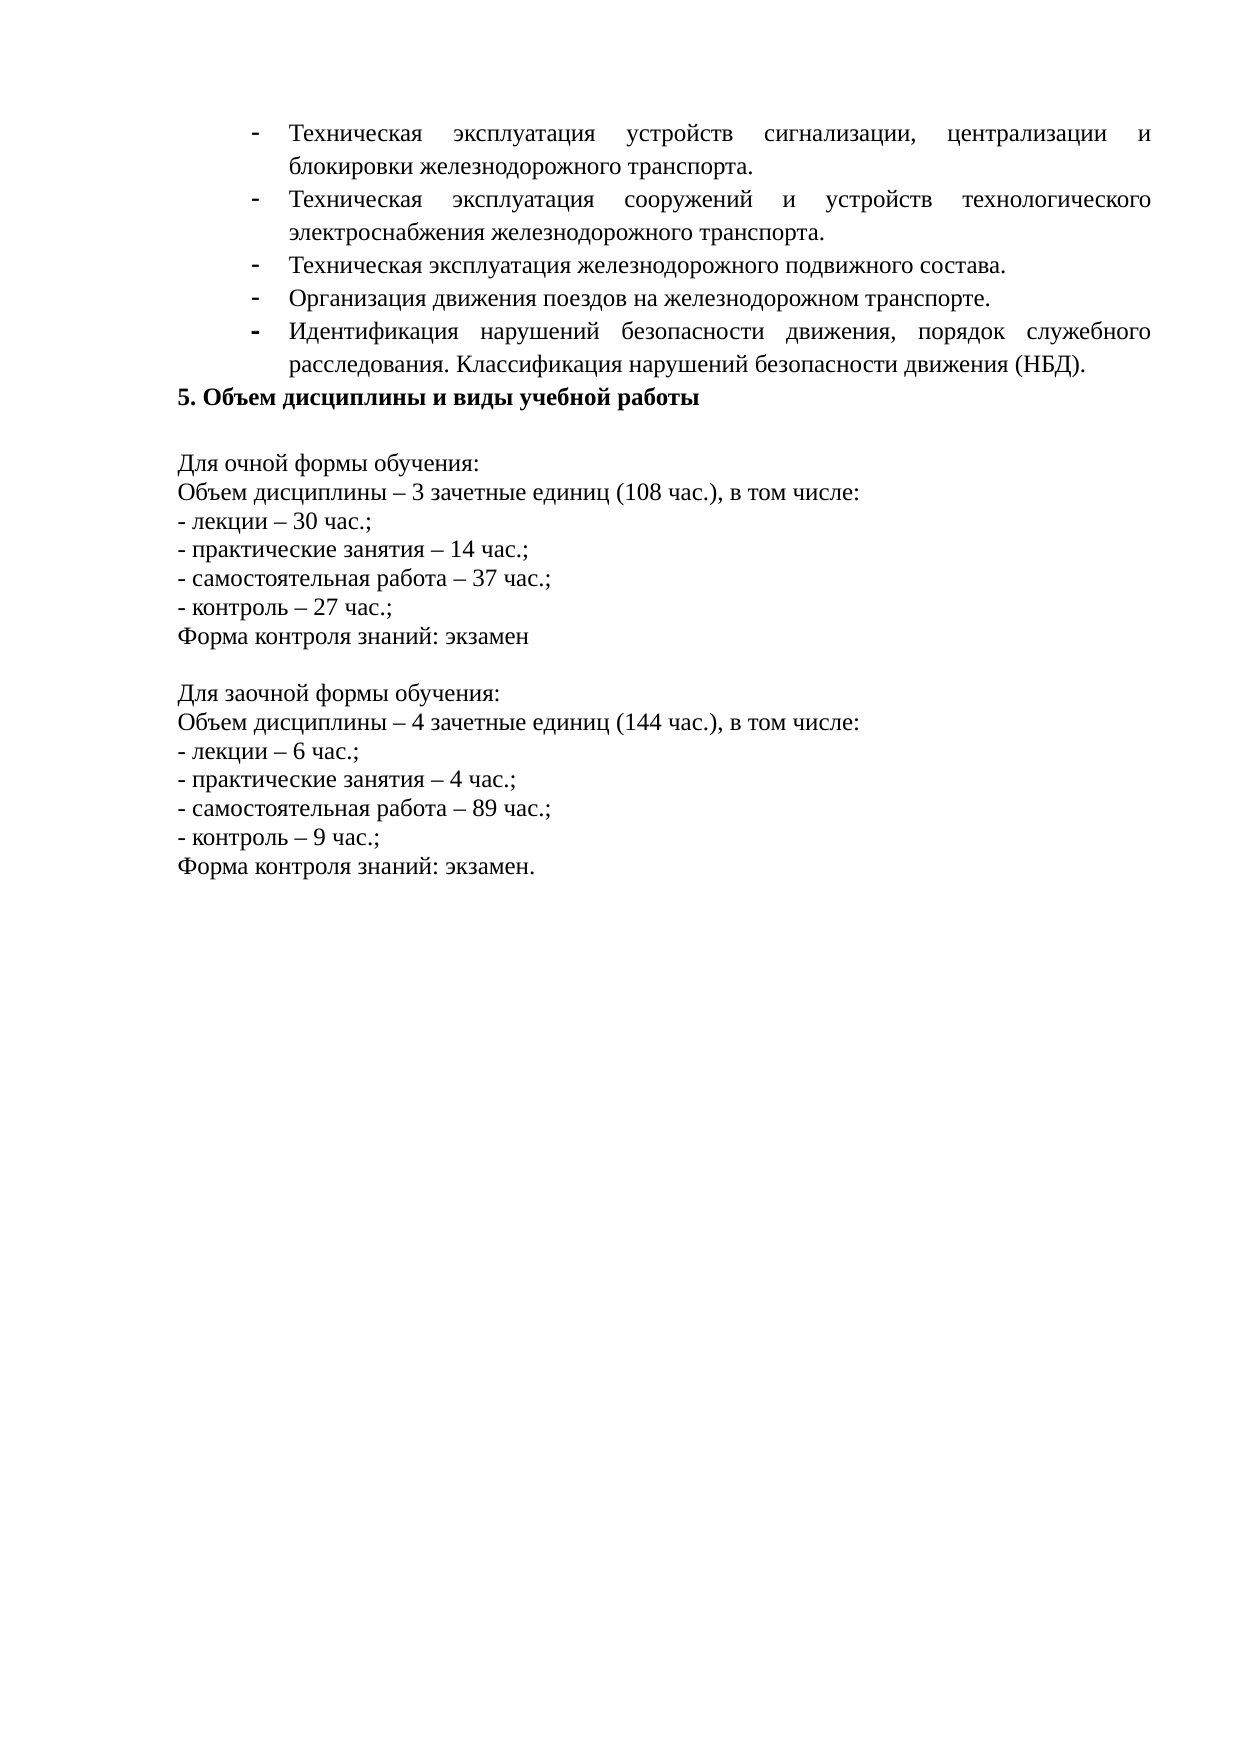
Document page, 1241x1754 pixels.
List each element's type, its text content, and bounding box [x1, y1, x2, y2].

list Техническая эксплуатация железнодорожного подвижного состава. [251, 250, 1152, 279]
text - самостоятельная работа – 37 час.; [177, 563, 1152, 592]
text Форма контроля знаний: экзамен. [177, 851, 1152, 879]
text - контроль – 9 час.; [177, 822, 1152, 851]
list Идентификация нарушений безопасности движения, порядок служебного расследования. Классификация нарушений безопасности движения (НБД). [251, 316, 1152, 378]
text - самостоятельная работа – 89 час.; [177, 793, 1152, 822]
text Объем дисциплины – 4 зачетные единиц (144 час.), в том числе: [177, 707, 1152, 736]
text Объем дисциплины – 3 зачетные единиц (108 час.), в том числе: [177, 477, 1152, 506]
text - лекции – 6 час.; [177, 736, 1152, 764]
text - лекции – 30 час.; [177, 506, 1152, 534]
list Техническая эксплуатация устройств сигнализации, централизации и блокировки железнодорожного транспорта. [251, 118, 1152, 180]
text - контроль – 27 час.; [177, 592, 1152, 621]
list Организация движения поездов на железнодорожном транспорте. [251, 283, 1152, 312]
text Для заочной формы обучения: [177, 678, 1152, 707]
text Для очной формы обучения: [177, 448, 1152, 477]
list Техническая эксплуатация сооружений и устройств технологического электроснабжения железнодорожного транспорта. [251, 184, 1152, 246]
text - практические занятия – 14 час.; [177, 534, 1152, 563]
text 5. Объем дисциплины и виды учебной работы [177, 382, 1152, 411]
text - практические занятия – 4 час.; [177, 764, 1152, 793]
text Форма контроля знаний: экзамен [177, 621, 1152, 649]
